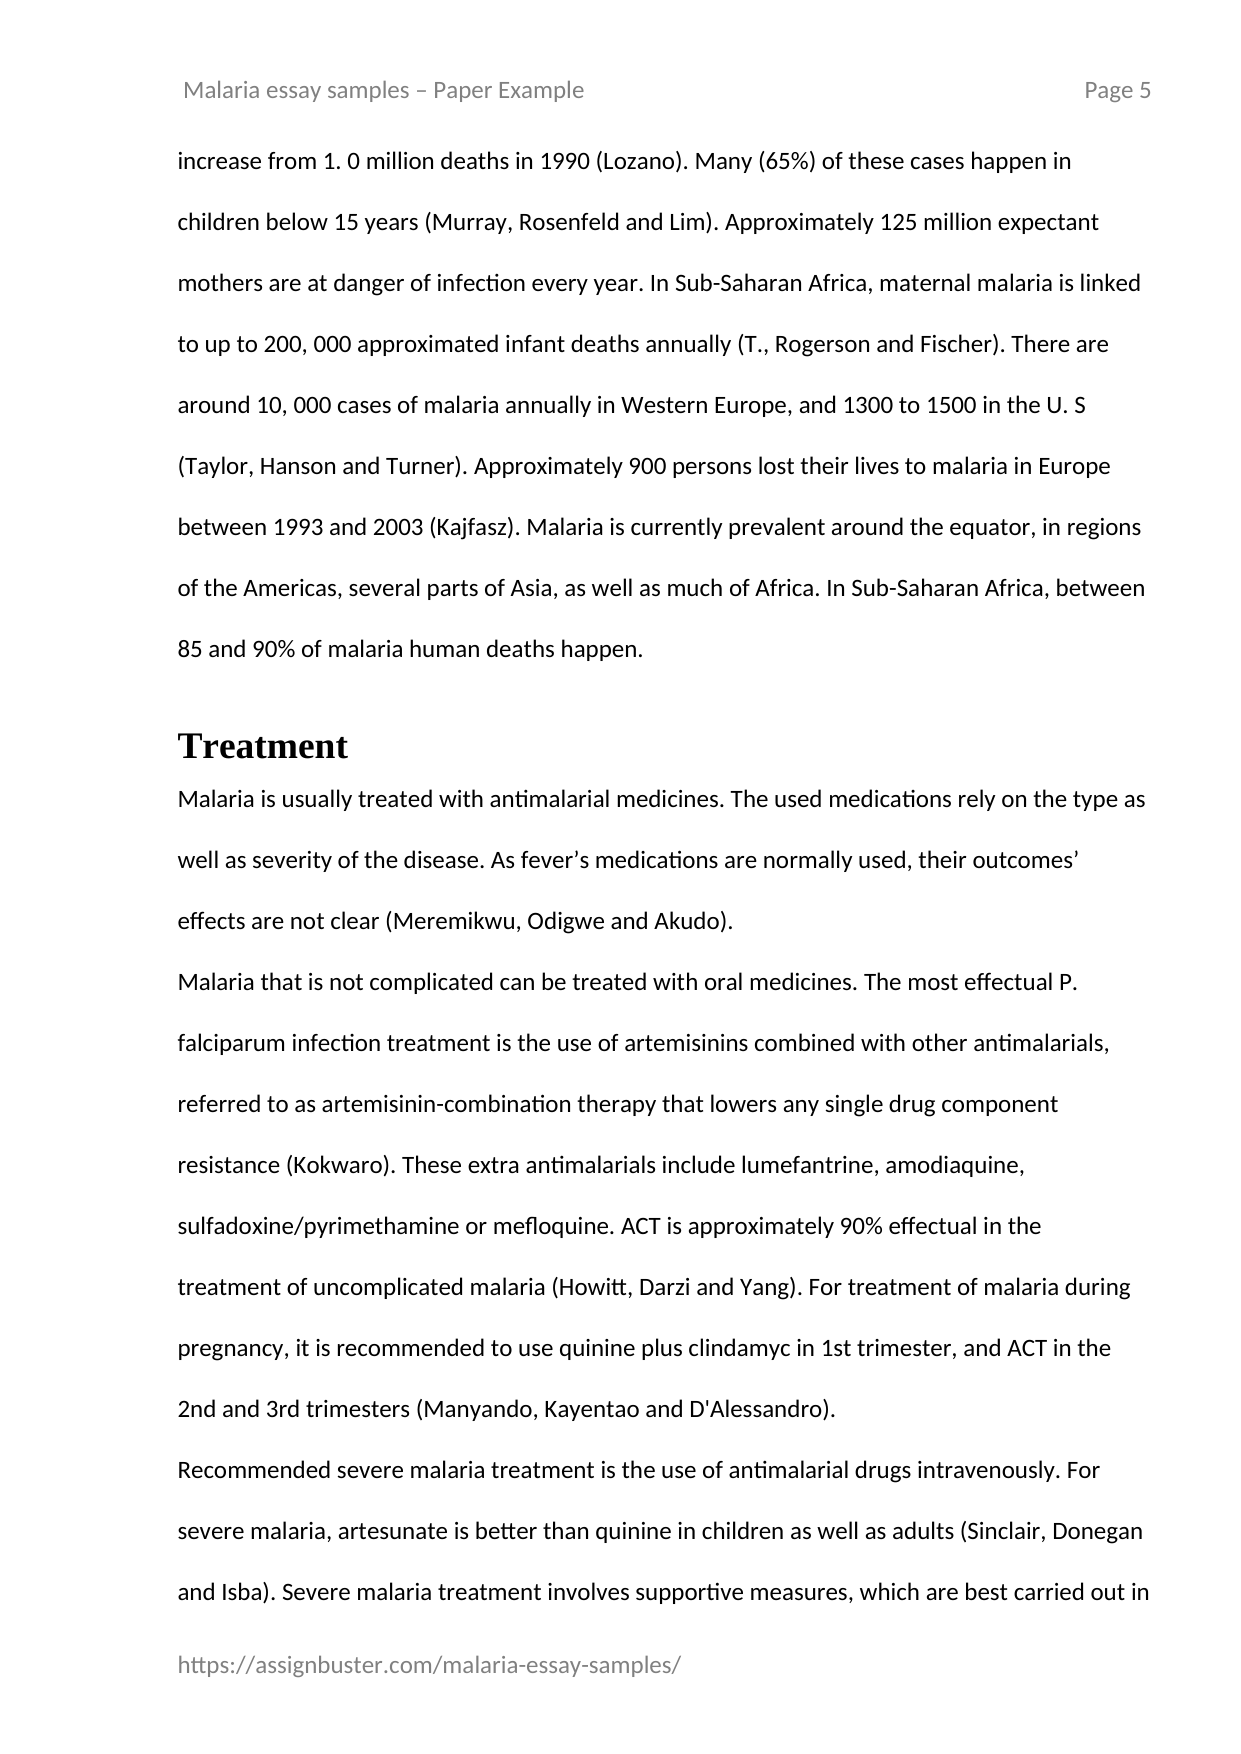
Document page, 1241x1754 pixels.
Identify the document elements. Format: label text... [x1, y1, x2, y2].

subtitle Treatment [177, 724, 1152, 767]
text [177, 783, 1152, 1607]
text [177, 145, 1152, 664]
